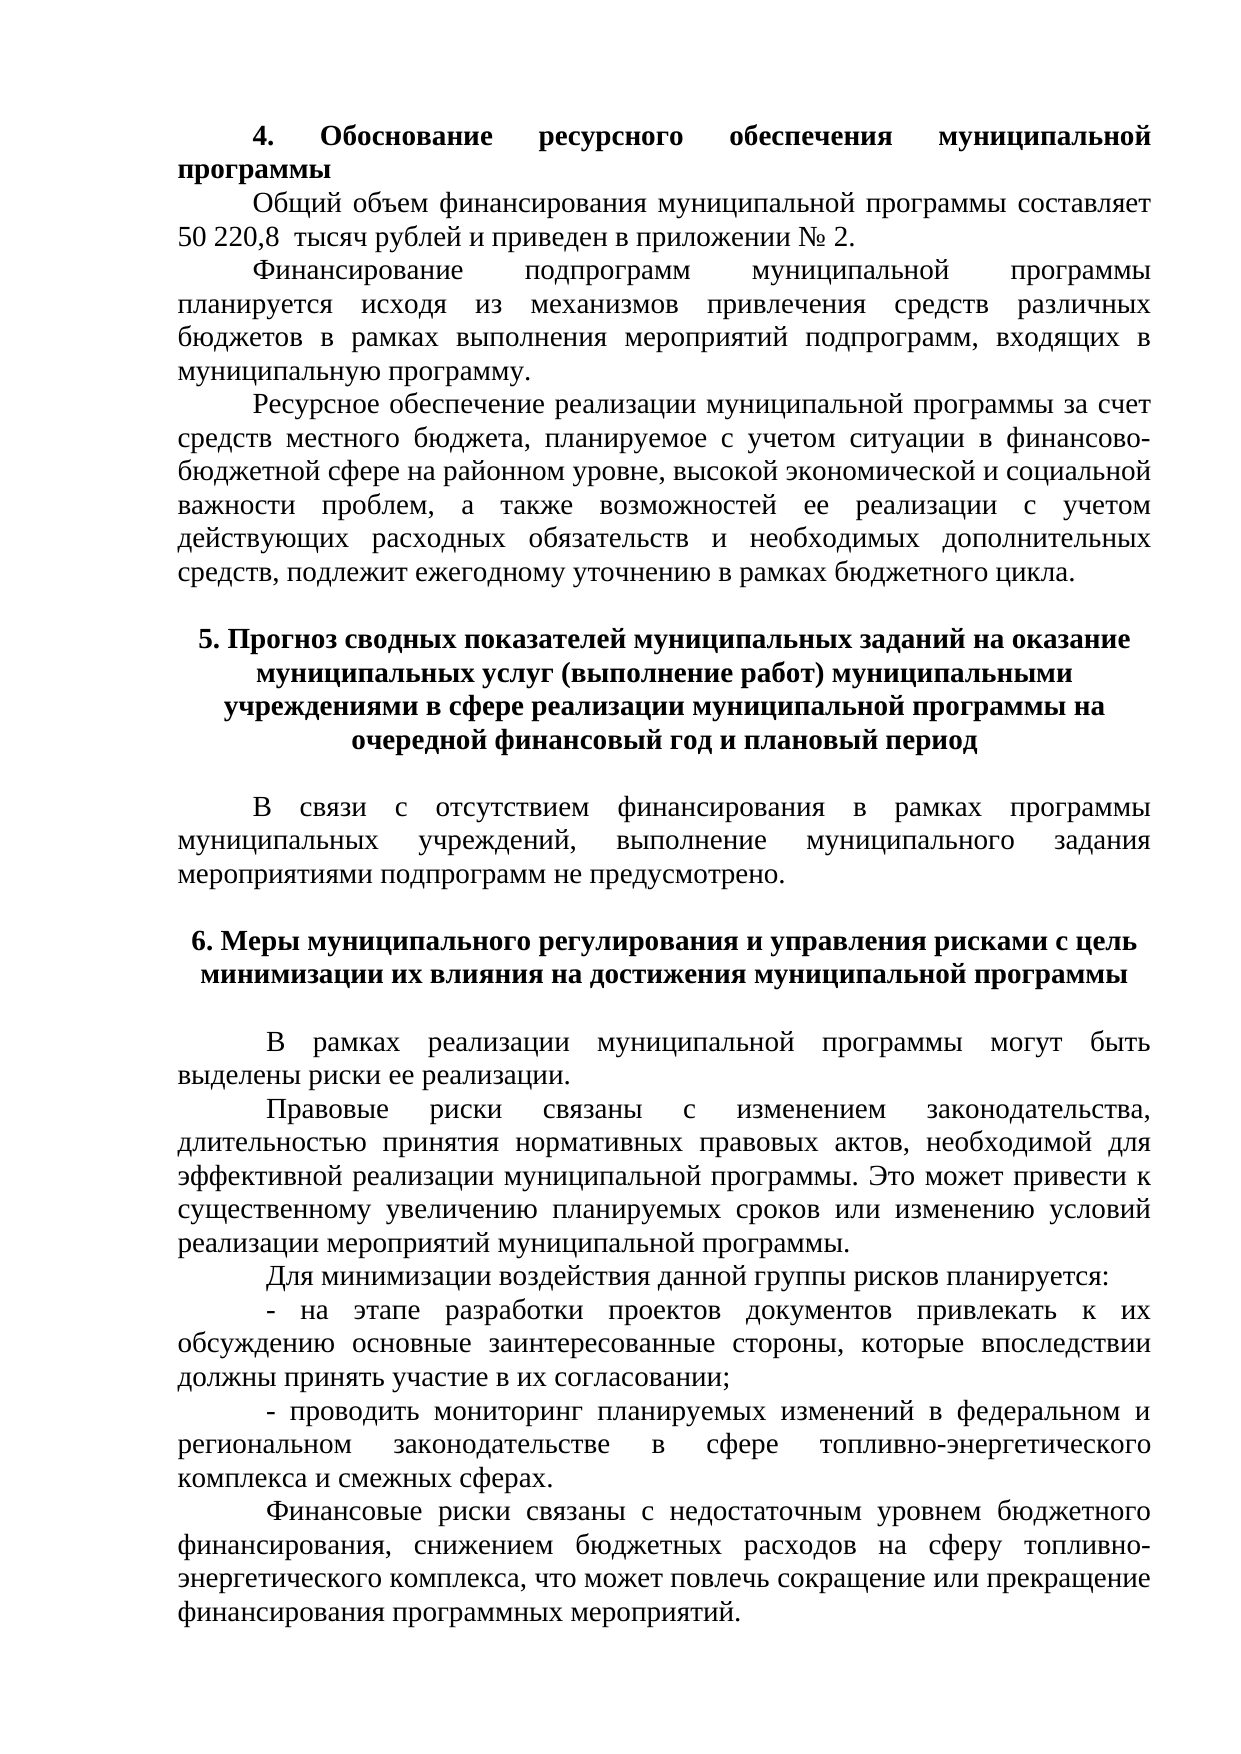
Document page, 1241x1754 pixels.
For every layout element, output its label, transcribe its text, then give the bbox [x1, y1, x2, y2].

text Ресурсное обеспечение реализации муниципальной программы за счет средств местного бюджета, планируемое с учетом ситуации в финансово-бюджетной сфере на районном уровне, высокой экономической и социальной важности проблем, а также возможностей ее реализации с учетом действующих расходных обязательств и необходимых дополнительных средств, подлежит ежегодному уточнению в рамках бюджетного цикла. [177, 386, 1152, 588]
text 6. Меры муниципального регулирования и управления рисками с цель минимизации их влияния на достижения муниципальной программы [177, 923, 1152, 990]
text В связи с отсутствием финансирования в рамках программы муниципальных учреждений, выполнение муниципального задания мероприятиями подпрограмм не предусмотрено. [177, 789, 1152, 889]
text - проводить мониторинг планируемых изменений в федеральном и региональном законодательстве в сфере топливно-энергетического комплекса и смежных сферах. [177, 1393, 1152, 1493]
text В рамках реализации муниципальной программы могут быть выделены риски ее реализации. [177, 1024, 1152, 1091]
text Финансирование подпрограмм муниципальной программы планируется исходя из механизмов привлечения средств различных бюджетов в рамках выполнения мероприятий подпрограмм, входящих в муниципальную программу. [177, 252, 1152, 386]
text Правовые риски связаны с изменением законодательства, длительностью принятия нормативных правовых актов, необходимой для эффективной реализации муниципальной программы. Это может привести к существенному увеличению планируемых сроков или изменению условий реализации мероприятий муниципальной программы. [177, 1091, 1152, 1258]
text - на этапе разработки проектов документов привлекать к их обсуждению основные заинтересованные стороны, которые впоследствии должны принять участие в их согласовании; [177, 1292, 1152, 1393]
text Общий объем финансирования муниципальной программы составляет 50 220,8 тысяч рублей и приведен в приложении № 2. [177, 185, 1152, 252]
text 5. Прогноз сводных показателей муниципальных заданий на оказание муниципальных услуг (выполнение работ) муниципальными учреждениями в сфере реализации муниципальной программы на очередной финансовый год и плановый период [177, 621, 1152, 755]
text 4. Обоснование ресурсного обеспечения муниципальной программы [177, 118, 1152, 185]
text Для минимизации воздействия данной группы рисков планируется: [177, 1258, 1152, 1292]
text Финансовые риски связаны с недостаточным уровнем бюджетного финансирования, снижением бюджетных расходов на сферу топливно-энергетического комплекса, что может повлечь сокращение или прекращение финансирования программных мероприятий. [177, 1493, 1152, 1627]
